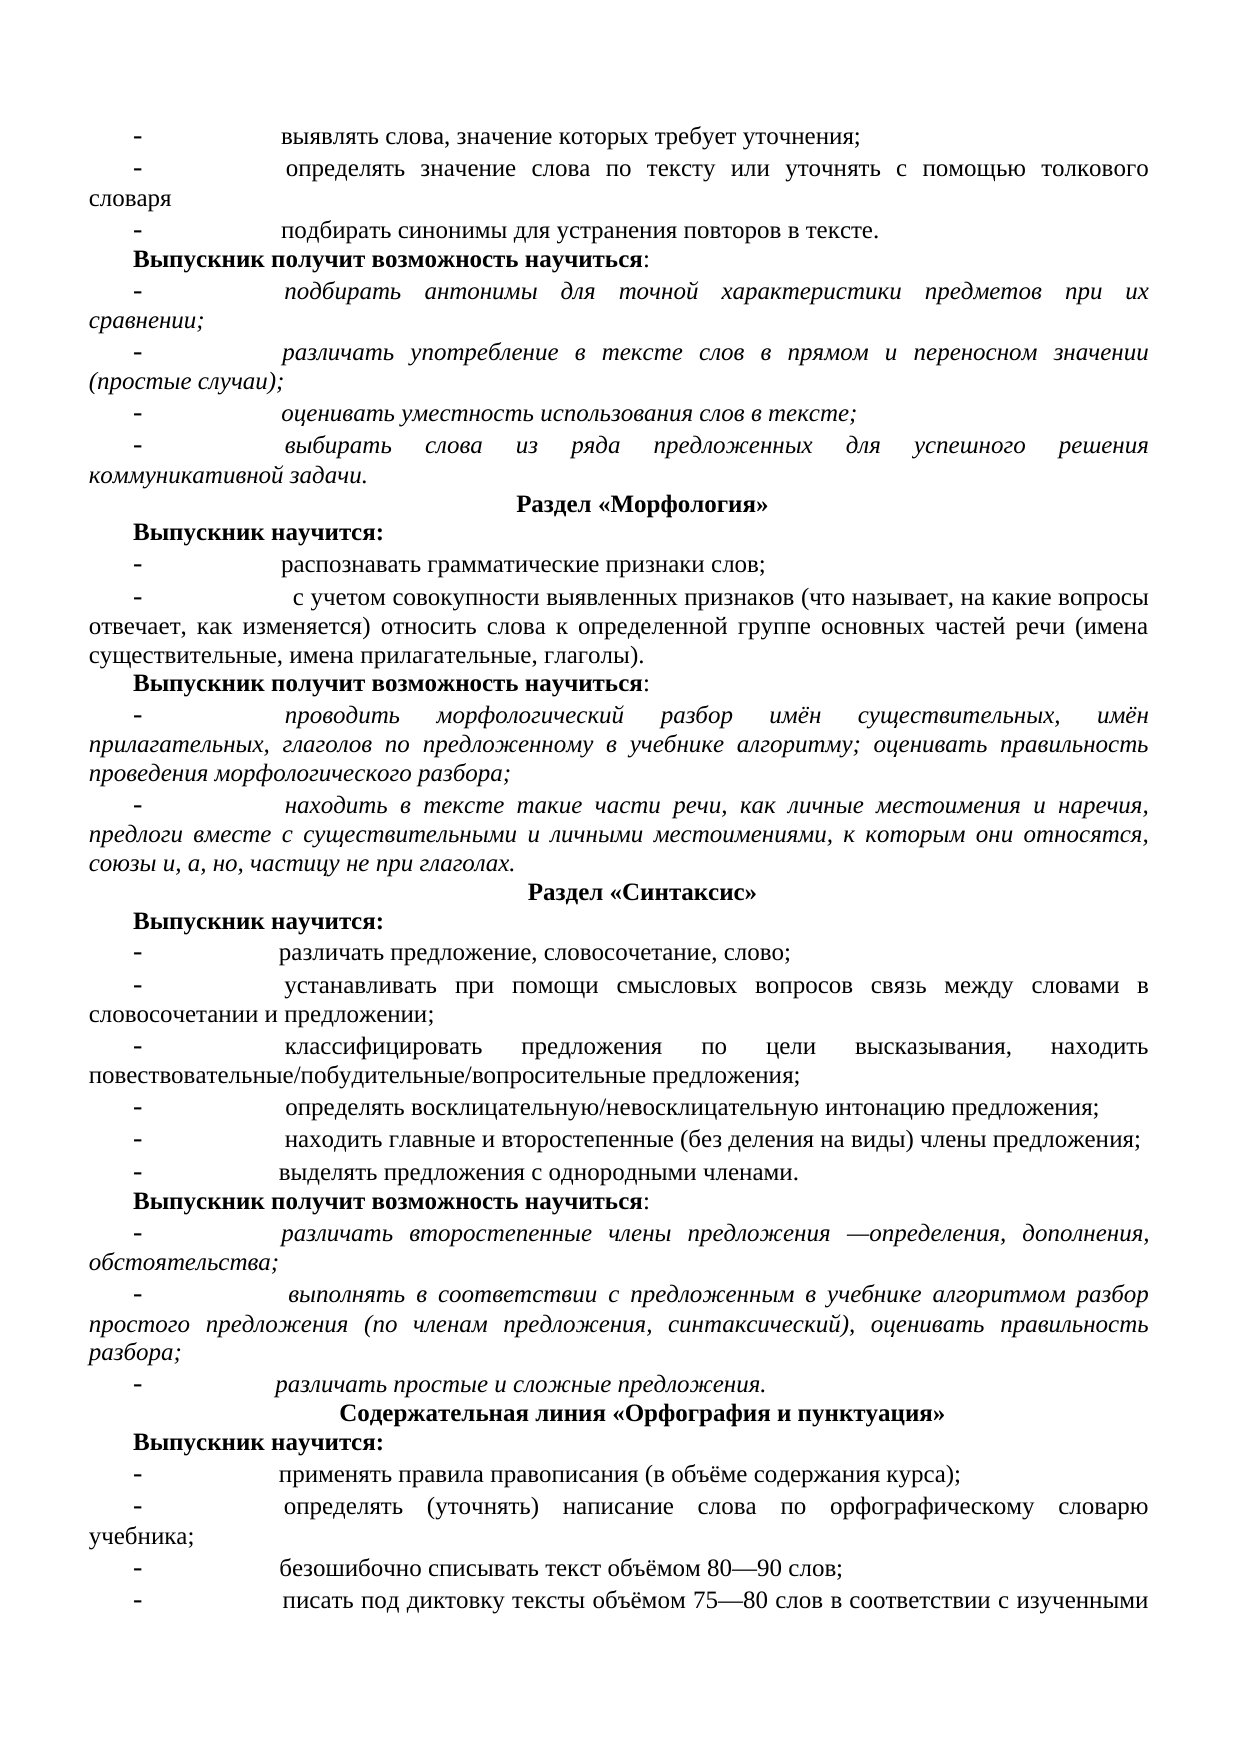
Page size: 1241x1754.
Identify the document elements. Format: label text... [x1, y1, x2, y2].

text Выпускник научится: [88, 1427, 1152, 1456]
list подбирать антонимы для точной характеристики предметов при их сравнении; [88, 273, 1149, 334]
text Выпускник получит возможность научиться: [88, 244, 1152, 273]
list применять правила правописания (в объёме содержания курса); [88, 1456, 1152, 1488]
list классифицировать предложения по цели высказывания, находить повествовательные/побудительные/вопросительные предложения; [88, 1028, 1149, 1089]
list различать употребление в тексте слов в прямом и переносном значении (простые случаи); [88, 334, 1149, 395]
list выбирать слова из ряда предложенных для успешного решения коммуникативной задачи. [88, 427, 1149, 489]
list определять значение слова по тексту или уточнять с помощью толкового словаря [88, 151, 1149, 212]
list распознавать грамматические признаки слов; [88, 546, 1152, 578]
list с учетом совокупности выявленных признаков (что называет, на какие вопросы отвечает, как изменяется) относить слова к определенной группе основных частей речи (имена существительные, имена прилагательные, глаголы). [88, 578, 1149, 668]
text Раздел «Синтаксис» [88, 877, 1152, 906]
text Выпускник получит возможность научиться: [88, 668, 1152, 697]
list определять (уточнять) написание слова по орфографическому словарю учебника; [88, 1488, 1149, 1549]
list различать второстепенные члены предложения —определения, дополнения, обстоятельства; [88, 1215, 1149, 1276]
list определять восклицательную/невосклицательную интонацию предложения; [88, 1089, 1149, 1122]
list безошибочно списывать текст объёмом 80—90 слов; [88, 1549, 1152, 1582]
text Выпускник научится: [88, 517, 1152, 546]
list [88, 1582, 1149, 1614]
list подбирать синонимы для устранения повторов в тексте. [88, 212, 1152, 244]
text Выпускник получит возможность научиться: [88, 1186, 1152, 1215]
text Содержательная линия «Орфография и пунктуация» [88, 1398, 1152, 1427]
list устанавливать при помощи смысловых вопросов связь между словами в словосочетании и предложении; [88, 967, 1149, 1028]
text Раздел «Морфология» [88, 489, 1152, 517]
list выявлять слова, значение которых требует уточнения; [88, 118, 1152, 151]
list различать предложение, словосочетание, слово; [88, 934, 1152, 967]
list выделять предложения с однородными членами. [88, 1154, 1152, 1186]
list находить в тексте такие части речи, как личные местоимения и наречия, предлоги вместе с существительными и личными местоимениями, к которым они относятся, союзы и, а, но, частицу не при глаголах. [88, 787, 1149, 877]
list выполнять в соответствии с предложенным в учебнике алгоритмом разбор простого предложения (по членам предложения, синтаксический), оценивать правильность разбора; [88, 1276, 1149, 1366]
text Выпускник научится: [88, 906, 1152, 934]
list различать простые и сложные предложения. [88, 1366, 1152, 1398]
list проводить морфологический разбор имён существительных, имён прилагательных, глаголов по предложенному в учебнике алгоритму; оценивать правильность проведения морфологического разбора; [88, 697, 1149, 787]
list находить главные и второстепенные (без деления на виды) члены предложения; [88, 1122, 1149, 1154]
list оценивать уместность использования слов в тексте; [88, 395, 1152, 427]
